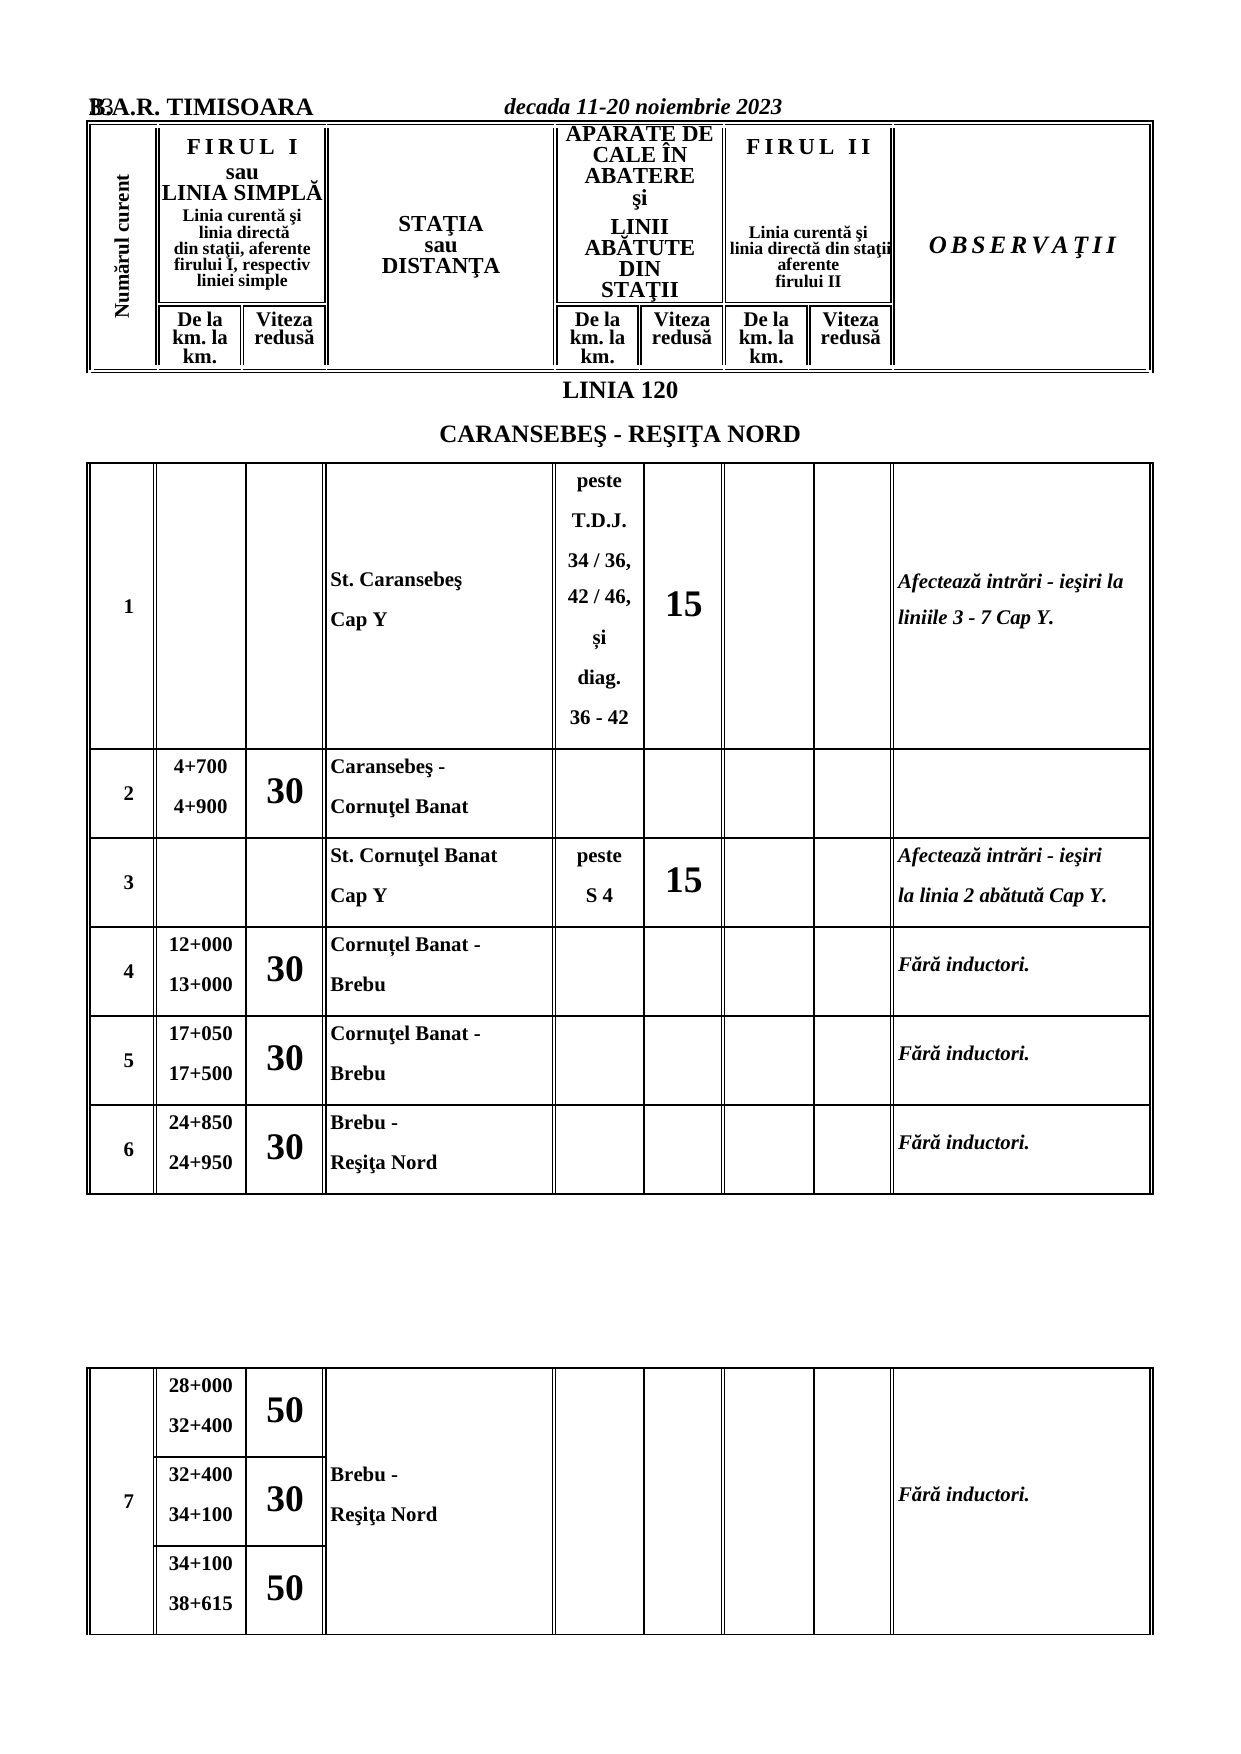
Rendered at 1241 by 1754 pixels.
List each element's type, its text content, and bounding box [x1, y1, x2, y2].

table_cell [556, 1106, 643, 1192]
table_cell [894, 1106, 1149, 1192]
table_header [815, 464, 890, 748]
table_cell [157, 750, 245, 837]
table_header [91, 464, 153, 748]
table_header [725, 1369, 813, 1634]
subtitle CARANSEBEŞ - REŞIŢA NORD [89, 419, 1152, 447]
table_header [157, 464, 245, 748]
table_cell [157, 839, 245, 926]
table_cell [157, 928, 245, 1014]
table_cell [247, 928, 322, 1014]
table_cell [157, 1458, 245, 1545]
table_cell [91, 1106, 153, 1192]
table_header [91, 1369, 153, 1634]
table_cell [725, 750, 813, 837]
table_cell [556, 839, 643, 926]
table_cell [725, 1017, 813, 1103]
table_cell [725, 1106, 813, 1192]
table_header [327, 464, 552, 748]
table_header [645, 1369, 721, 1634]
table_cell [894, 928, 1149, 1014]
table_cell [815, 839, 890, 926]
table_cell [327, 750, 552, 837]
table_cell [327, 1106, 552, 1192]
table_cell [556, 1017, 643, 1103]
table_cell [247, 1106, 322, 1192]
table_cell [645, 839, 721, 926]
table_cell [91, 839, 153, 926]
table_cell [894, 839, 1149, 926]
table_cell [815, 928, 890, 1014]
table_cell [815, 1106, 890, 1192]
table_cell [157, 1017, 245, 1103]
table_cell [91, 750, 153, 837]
subtitle LINIA 120 [89, 376, 1152, 404]
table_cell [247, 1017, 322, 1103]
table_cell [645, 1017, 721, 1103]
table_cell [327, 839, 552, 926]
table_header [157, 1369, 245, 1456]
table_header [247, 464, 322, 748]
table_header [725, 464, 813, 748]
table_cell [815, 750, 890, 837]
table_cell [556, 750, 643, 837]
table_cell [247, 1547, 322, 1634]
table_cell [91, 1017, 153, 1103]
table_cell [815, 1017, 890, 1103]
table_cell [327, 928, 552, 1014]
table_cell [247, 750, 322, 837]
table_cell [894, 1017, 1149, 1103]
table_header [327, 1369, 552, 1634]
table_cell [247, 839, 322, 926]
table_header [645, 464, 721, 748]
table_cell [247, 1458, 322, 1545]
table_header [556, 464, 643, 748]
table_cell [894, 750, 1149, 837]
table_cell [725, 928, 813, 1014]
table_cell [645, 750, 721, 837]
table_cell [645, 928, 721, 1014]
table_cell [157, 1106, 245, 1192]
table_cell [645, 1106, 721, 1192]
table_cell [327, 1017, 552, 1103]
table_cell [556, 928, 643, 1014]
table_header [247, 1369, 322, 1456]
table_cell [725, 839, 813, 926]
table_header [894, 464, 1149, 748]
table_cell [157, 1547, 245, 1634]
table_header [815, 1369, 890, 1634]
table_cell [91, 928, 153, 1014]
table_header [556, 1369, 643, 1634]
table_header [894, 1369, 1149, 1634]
